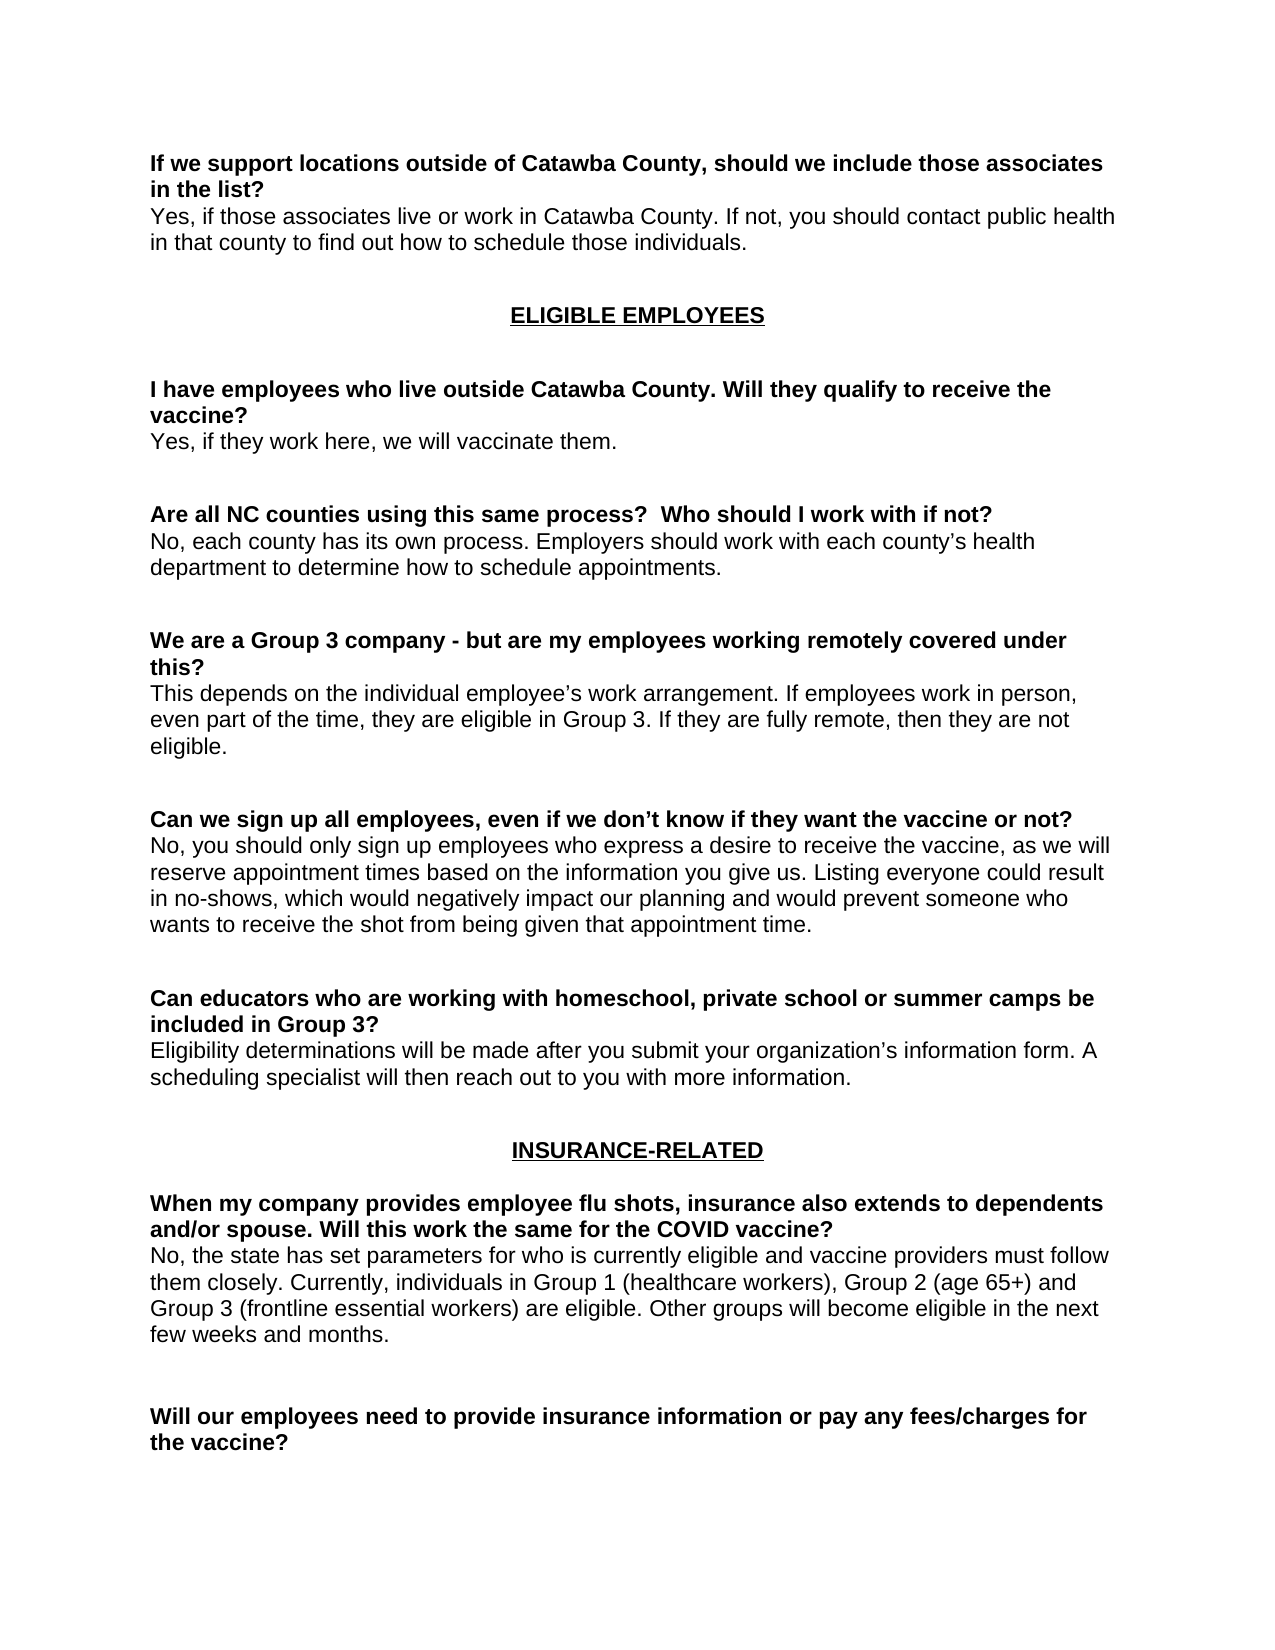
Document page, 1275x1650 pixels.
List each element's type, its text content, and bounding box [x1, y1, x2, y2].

text No, the state has set parameters for who is currently eligible and vaccine providers must follow them closely. Currently, individuals in Group 1 (healthcare workers), Group 2 (age 65+) and Group 3 (frontline essential workers) are eligible. Other groups will become eligible in the next few weeks and months. [150, 1242, 1125, 1348]
text ELIGIBLE EMPLOYEES [150, 302, 1125, 329]
text No, you should only sign up employees who express a desire to receive the vaccine, as we will reserve appointment times based on the information you give us. Listing everyone could result in no-shows, which would negatively impact our planning and would prevent someone who wants to receive the shot from being given that appointment time. [150, 832, 1125, 938]
text When my company provides employee flu shots, insurance also extends to dependents and/or spouse. Will this work the same for the COVID vaccine? [150, 1190, 1125, 1242]
text No, each county has its own process. Employers should work with each county’s health department to determine how to schedule appointments. [150, 528, 1125, 581]
text Are all NC counties using this same process? Who should I work with if not? [150, 501, 1125, 528]
text Will our employees need to provide insurance information or pay any fees/charges for the vaccine? [150, 1403, 1125, 1456]
text Yes, if those associates live or work in Catawba County. If not, you should contact public health in that county to find out how to schedule those individuals. [150, 203, 1125, 255]
text Can we sign up all employees, even if we don’t know if they want the vaccine or not? [150, 806, 1125, 832]
text I have employees who live outside Catawba County. Will they qualify to receive the vaccine? [150, 376, 1125, 428]
text Can educators who are working with homeschool, private school or summer camps be included in Group 3? [150, 985, 1125, 1037]
text This depends on the individual employee’s work arrangement. If employees work in person, even part of the time, they are eligible in Group 3. If they are fully remote, then they are not eligible. [150, 680, 1125, 759]
text Eligibility determinations will be made after you submit your organization’s information form. A scheduling specialist will then reach out to you with more information. [150, 1037, 1125, 1090]
text Yes, if they work here, we will vaccinate them. [150, 428, 1125, 454]
text INSURANCE-RELATED [150, 1137, 1125, 1163]
text We are a Group 3 company - but are my employees working remotely covered under this? [150, 627, 1125, 680]
text If we support locations outside of Catawba County, should we include those associates in the list? [150, 150, 1125, 203]
